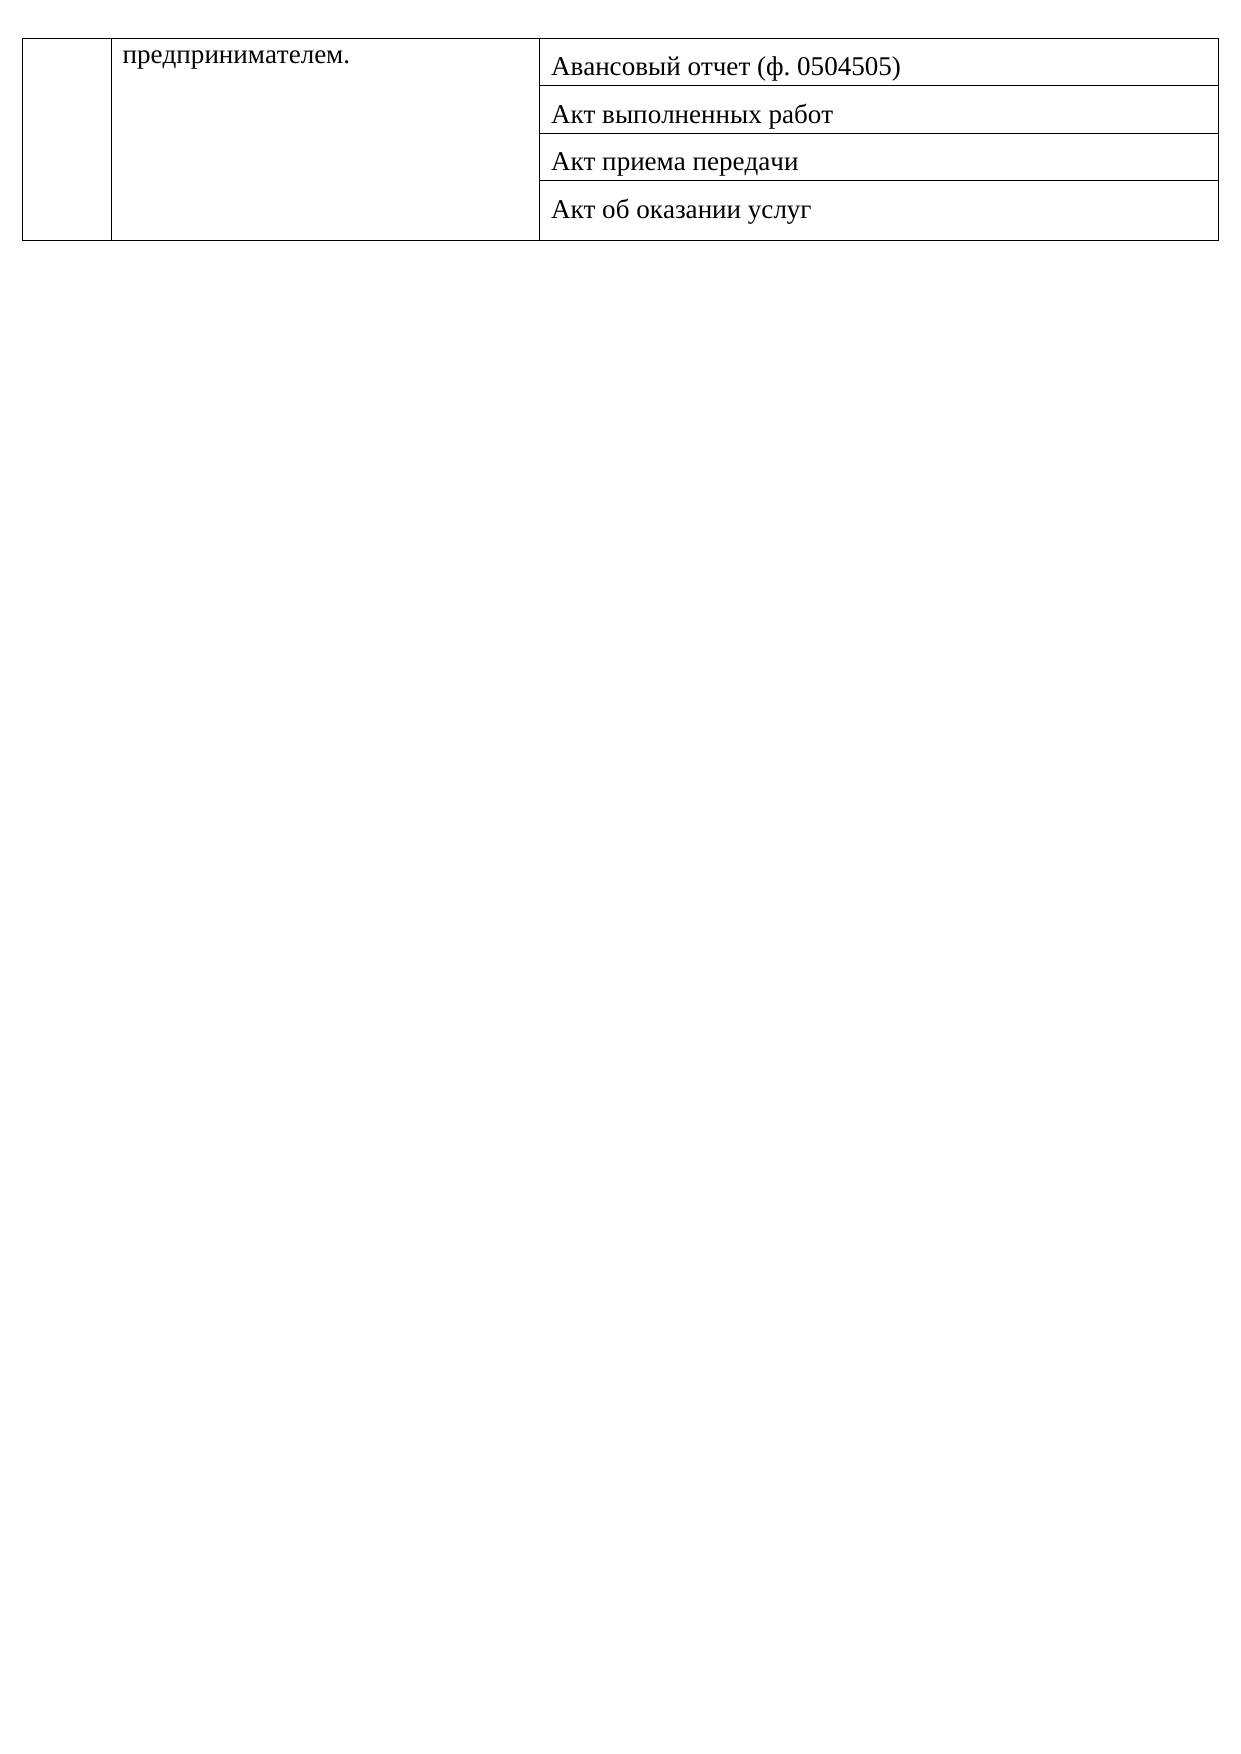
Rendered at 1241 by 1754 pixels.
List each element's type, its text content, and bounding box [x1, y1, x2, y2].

table_cell Акт приема передачи [540, 134, 1218, 180]
table_cell Акт выполненных работ [540, 86, 1218, 132]
table_cell Акт об оказании услуг [540, 181, 1218, 239]
table_cell Авансовый отчет (ф. 0504505) [540, 39, 1218, 85]
